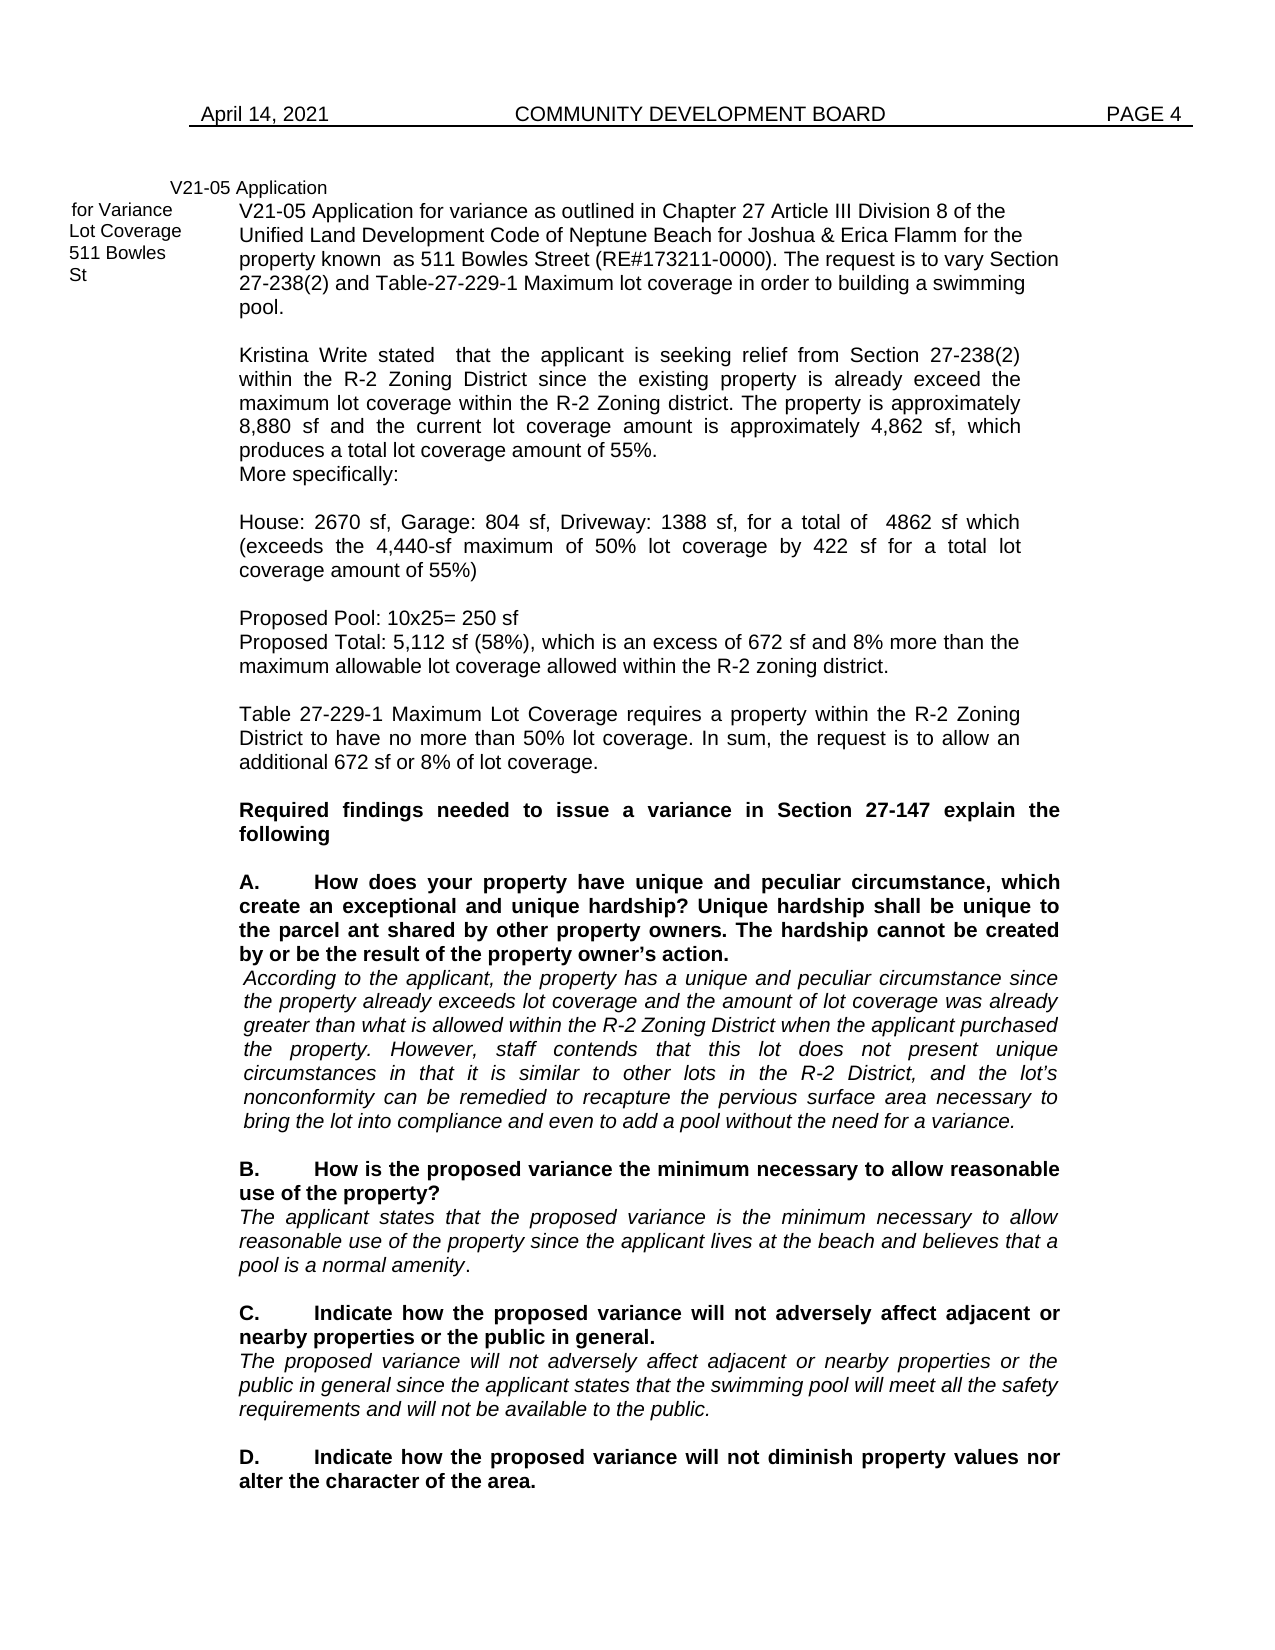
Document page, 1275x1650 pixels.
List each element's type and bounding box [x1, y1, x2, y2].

table_header [0, 199, 1125, 1492]
